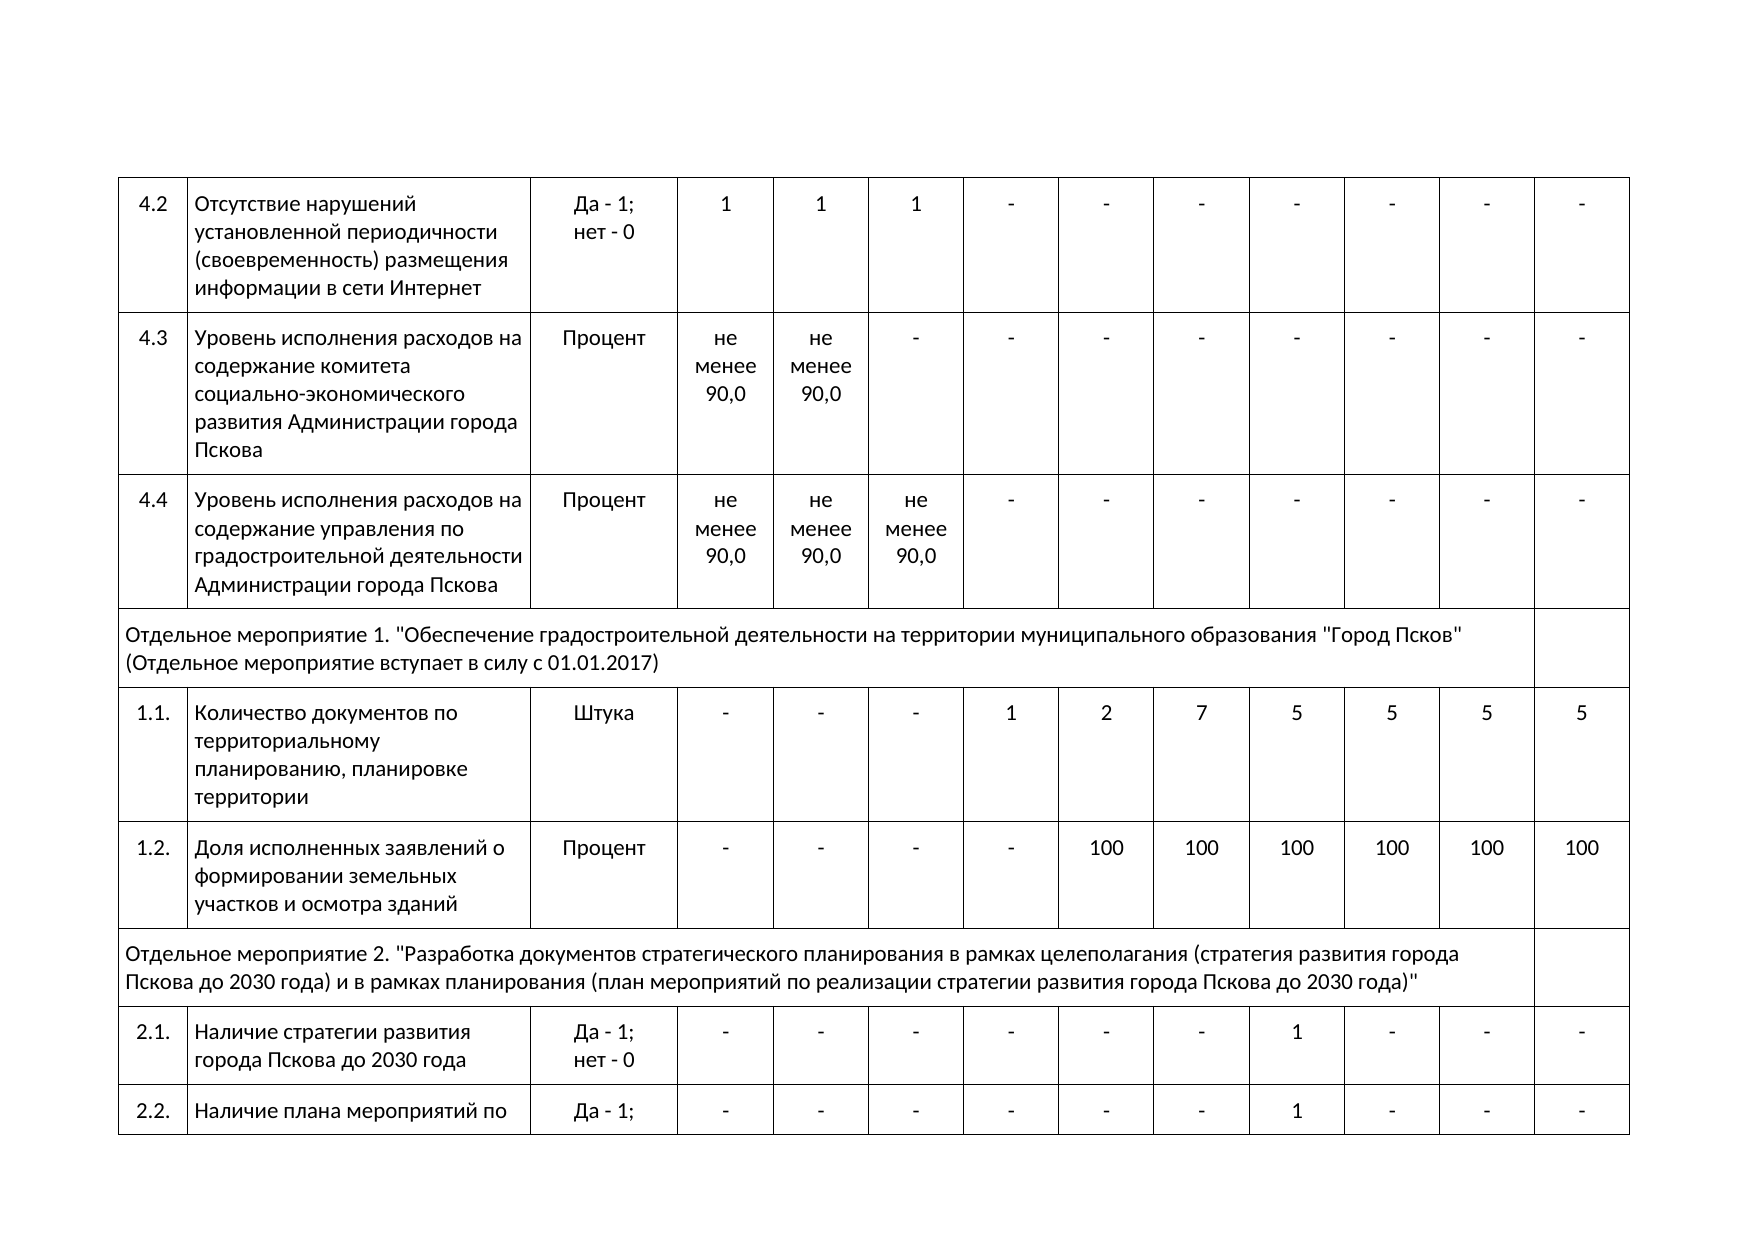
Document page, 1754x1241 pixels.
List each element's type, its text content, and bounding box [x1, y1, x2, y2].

table_cell Процент [531, 313, 677, 474]
table_cell Да - 1; нет - 0 [531, 1085, 677, 1134]
table_cell Количество документов по территориальному планированию, планировке территории [188, 688, 530, 821]
table_cell - [869, 822, 963, 927]
table_cell Да - 1; нет - 0 [531, 178, 677, 312]
table_cell - [869, 1085, 963, 1134]
table_cell - [1440, 1007, 1534, 1084]
table_cell 4.3 [119, 313, 187, 474]
table_cell - [964, 1007, 1058, 1084]
table_cell 5 [1535, 688, 1629, 821]
table_cell - [678, 1085, 773, 1134]
table_cell - [1059, 475, 1153, 608]
table_cell Уровень исполнения расходов на содержание комитета социально-экономического развития Администрации города Пскова [188, 313, 530, 474]
table_cell Уровень исполнения расходов на содержание управления по градостроительной деятельности Администрации города Пскова [188, 475, 530, 608]
table_cell - [1440, 475, 1534, 608]
table_cell - [1440, 178, 1534, 312]
table_cell Процент [531, 822, 677, 927]
table_cell - [678, 822, 773, 927]
table_cell - [1250, 178, 1344, 312]
table_cell - [774, 822, 868, 927]
table_cell 1 [678, 178, 773, 312]
table_cell 2.2. [119, 1085, 187, 1134]
table_cell - [1345, 1007, 1439, 1084]
table_cell - [964, 1085, 1058, 1134]
table_cell 1 [964, 688, 1058, 821]
table_cell - [964, 313, 1058, 474]
table_cell Отдельное мероприятие 1. "Обеспечение градостроительной деятельности на территории муниципального образования "Город Псков" (Отдельное мероприятие вступает в силу с 01.01.2017) [119, 609, 1534, 687]
table_cell - [1535, 1007, 1629, 1084]
table_cell - [869, 1007, 963, 1084]
table_cell - [1345, 1085, 1439, 1134]
table_cell 100 [1345, 822, 1439, 927]
table_cell - [1059, 313, 1153, 474]
table_cell - [1440, 1085, 1534, 1134]
table_cell 1 [1250, 1007, 1344, 1084]
table_cell Доля исполненных заявлений о формировании земельных участков и осмотра зданий [188, 822, 530, 927]
table_cell - [774, 1007, 868, 1084]
table_cell - [1250, 313, 1344, 474]
table_cell Отдельное мероприятие 2. "Разработка документов стратегического планирования в рамках целеполагания (стратегия развития города Пскова до 2030 года) и в рамках планирования (план мероприятий по реализации стратегии развития города Пскова до 2030 года)" [119, 929, 1534, 1006]
table_cell - [1154, 313, 1249, 474]
table_cell 4.2 [119, 178, 187, 312]
table_cell 100 [1440, 822, 1534, 927]
table_cell - [1059, 1085, 1153, 1134]
table_cell 1 [869, 178, 963, 312]
table_cell 5 [1250, 688, 1344, 821]
table_cell не менее 90,0 [869, 475, 963, 608]
table_cell - [1154, 1085, 1249, 1134]
table_cell 1.1. [119, 688, 187, 821]
table_cell - [1250, 475, 1344, 608]
table_cell - [1154, 1007, 1249, 1084]
table_cell - [774, 688, 868, 821]
table_cell не менее 90,0 [774, 313, 868, 474]
table_cell - [1345, 313, 1439, 474]
table_cell - [1059, 1007, 1153, 1084]
table_cell - [1535, 1085, 1629, 1134]
table_cell [1535, 609, 1629, 687]
table_cell Отсутствие нарушений установленной периодичности (своевременность) размещения информации в сети Интернет [188, 178, 530, 312]
table_cell 7 [1154, 688, 1249, 821]
table_cell - [678, 688, 773, 821]
table_cell 1 [1250, 1085, 1344, 1134]
table_cell 100 [1535, 822, 1629, 927]
table_cell - [774, 1085, 868, 1134]
table_cell Да - 1; нет - 0 [531, 1007, 677, 1084]
table_cell - [1059, 178, 1153, 312]
table_cell - [869, 688, 963, 821]
table_cell - [1154, 475, 1249, 608]
table_cell 100 [1250, 822, 1344, 927]
table_cell - [678, 1007, 773, 1084]
table_cell 1.2. [119, 822, 187, 927]
table_cell - [964, 822, 1058, 927]
table_cell не менее 90,0 [774, 475, 868, 608]
table_cell - [964, 178, 1058, 312]
table_cell - [1154, 178, 1249, 312]
table_cell - [1535, 475, 1629, 608]
table_cell - [1345, 475, 1439, 608]
table_cell - [1345, 178, 1439, 312]
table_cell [188, 1085, 530, 1134]
table_cell - [1535, 178, 1629, 312]
table_cell не менее 90,0 [678, 475, 773, 608]
table_cell 100 [1059, 822, 1153, 927]
table_cell 4.4 [119, 475, 187, 608]
table_cell 100 [1154, 822, 1249, 927]
table_cell 2 [1059, 688, 1153, 821]
table_cell - [869, 313, 963, 474]
table_cell 5 [1345, 688, 1439, 821]
table_cell - [1440, 313, 1534, 474]
table_cell Процент [531, 475, 677, 608]
table_cell - [964, 475, 1058, 608]
table_cell [1535, 929, 1629, 1006]
table_cell 1 [774, 178, 868, 312]
table_cell Штука [531, 688, 677, 821]
table_cell 2.1. [119, 1007, 187, 1084]
table_cell не менее 90,0 [678, 313, 773, 474]
table_cell - [1535, 313, 1629, 474]
table_cell 5 [1440, 688, 1534, 821]
table_cell Наличие стратегии развития города Пскова до 2030 года [188, 1007, 530, 1084]
